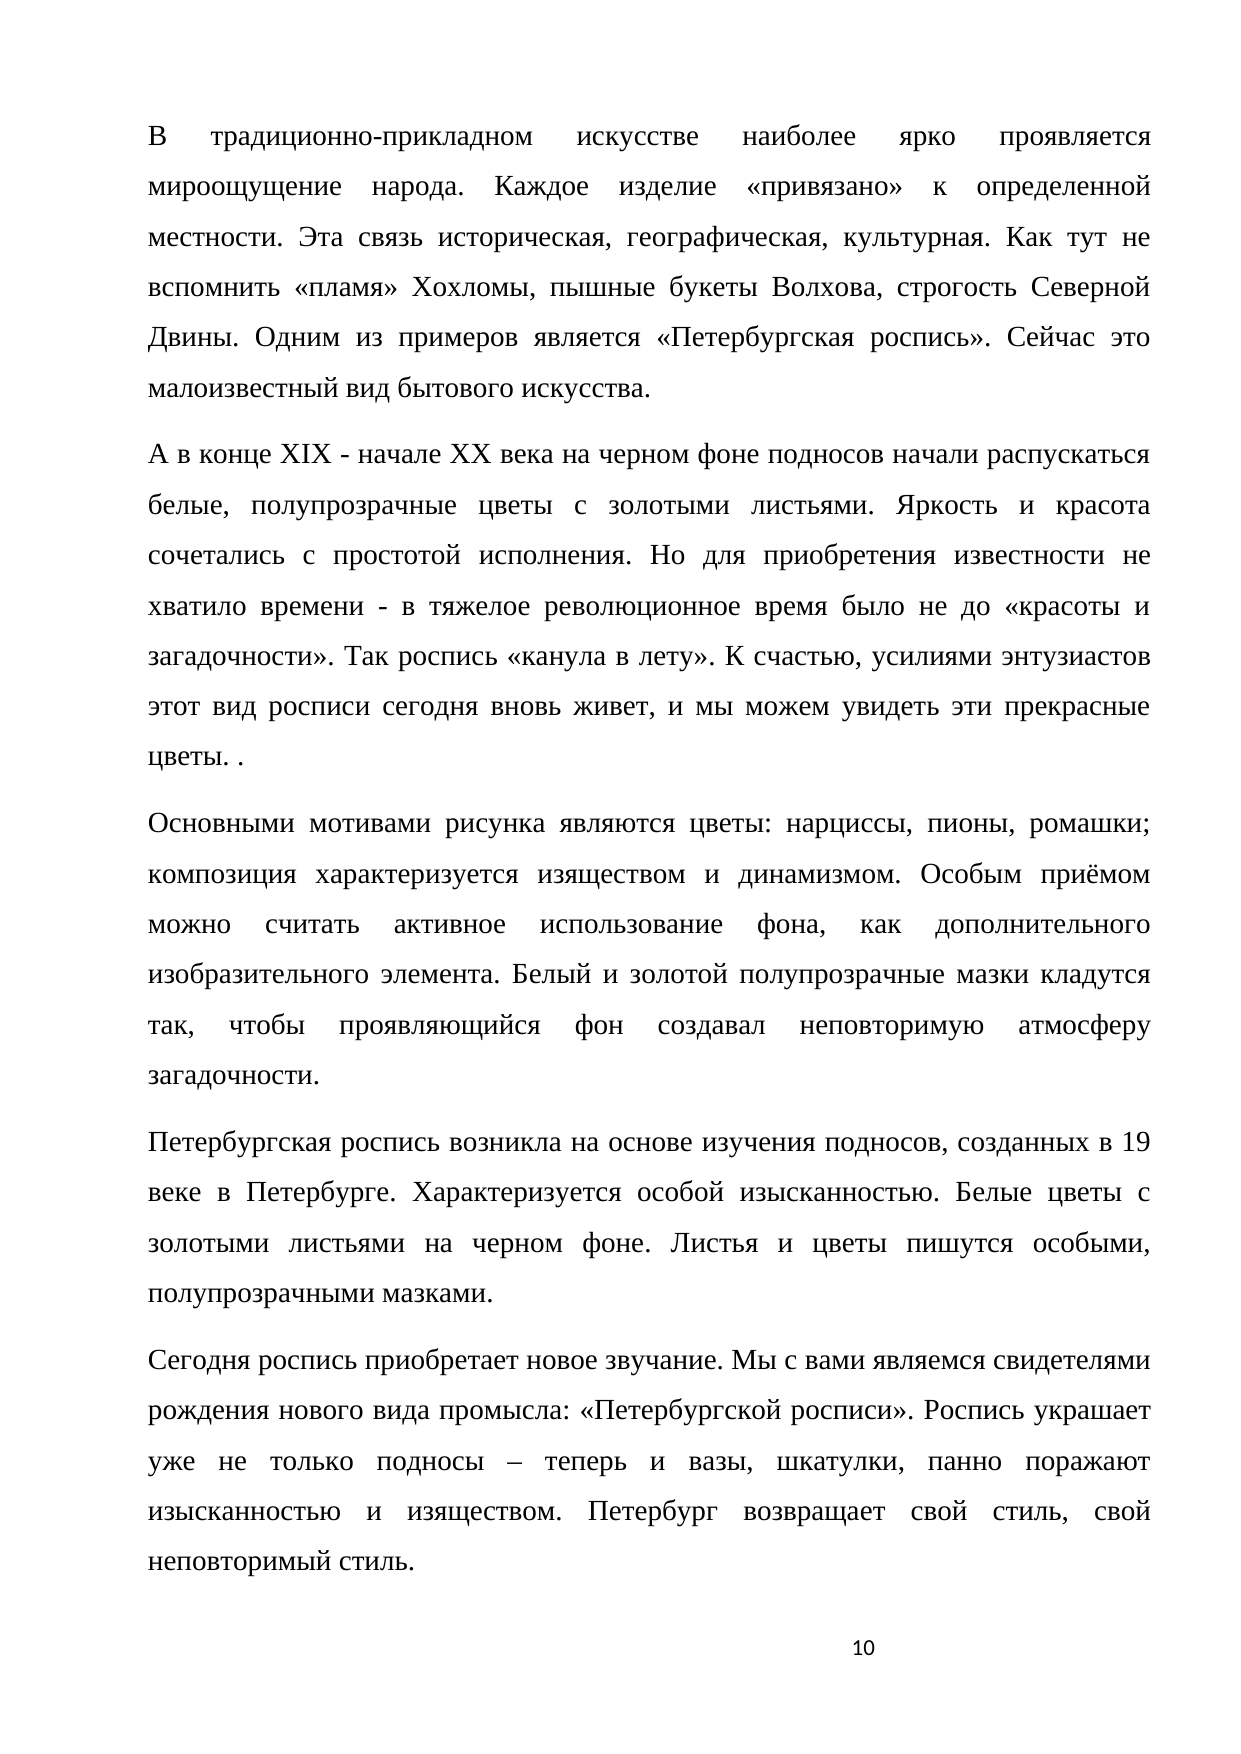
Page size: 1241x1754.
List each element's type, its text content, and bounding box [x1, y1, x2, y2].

text А в конце XIX - начале XX века на черном фоне подносов начали распускаться белые, полупрозрачные цветы с золотыми листьями. Яркость и красота сочетались с простотой исполнения. Но для приобретения известности не хватило времени - в тяжелое революционное время было не до «красоты и загадочности». Так роспись «канула в лету». К счастью, усилиями энтузиастов этот вид росписи сегодня вновь живет, и мы можем увидеть эти прекрасные цветы. . [148, 437, 1152, 772]
text Петербургская роспись возникла на основе изучения подносов, созданных в 19 веке в Петербурге. Характеризуется особой изысканностью. Белые цветы с золотыми листьями на черном фоне. Листья и цветы пишутся особыми, полупрозрачными мазками. [148, 1124, 1152, 1308]
text Сегодня роспись приобретает новое звучание. Мы с вами являемся свидетелями рождения нового вида промысла: «Петербургской росписи». Роспись украшает уже не только подносы – теперь и вазы, шкатулки, панно поражают изысканностью и изяществом. Петербург возвращает свой стиль, свой неповторимый стиль. [148, 1342, 1152, 1577]
text В традиционно-прикладном искусстве наиболее ярко проявляется мироощущение народа. Каждое изделие «привязано» к определенной местности. Эта связь историческая, географическая, культурная. Как тут не вспомнить «пламя» Хохломы, пышные букеты Волхова, строгость Северной Двины. Одним из примеров является «Петербургская роспись». Сейчас это малоизвестный вид бытового искусства. [148, 118, 1152, 403]
text Основными мотивами рисунка являются цветы: нарциссы, пионы, ромашки; композиция характеризуется изяществом и динамизмом. Особым приёмом можно считать активное использование фона, как дополнительного изобразительного элемента. Белый и золотой полупрозрачные мазки кладутся так, чтобы проявляющийся фон создавал неповторимую атмосферу загадочности. [148, 806, 1152, 1091]
